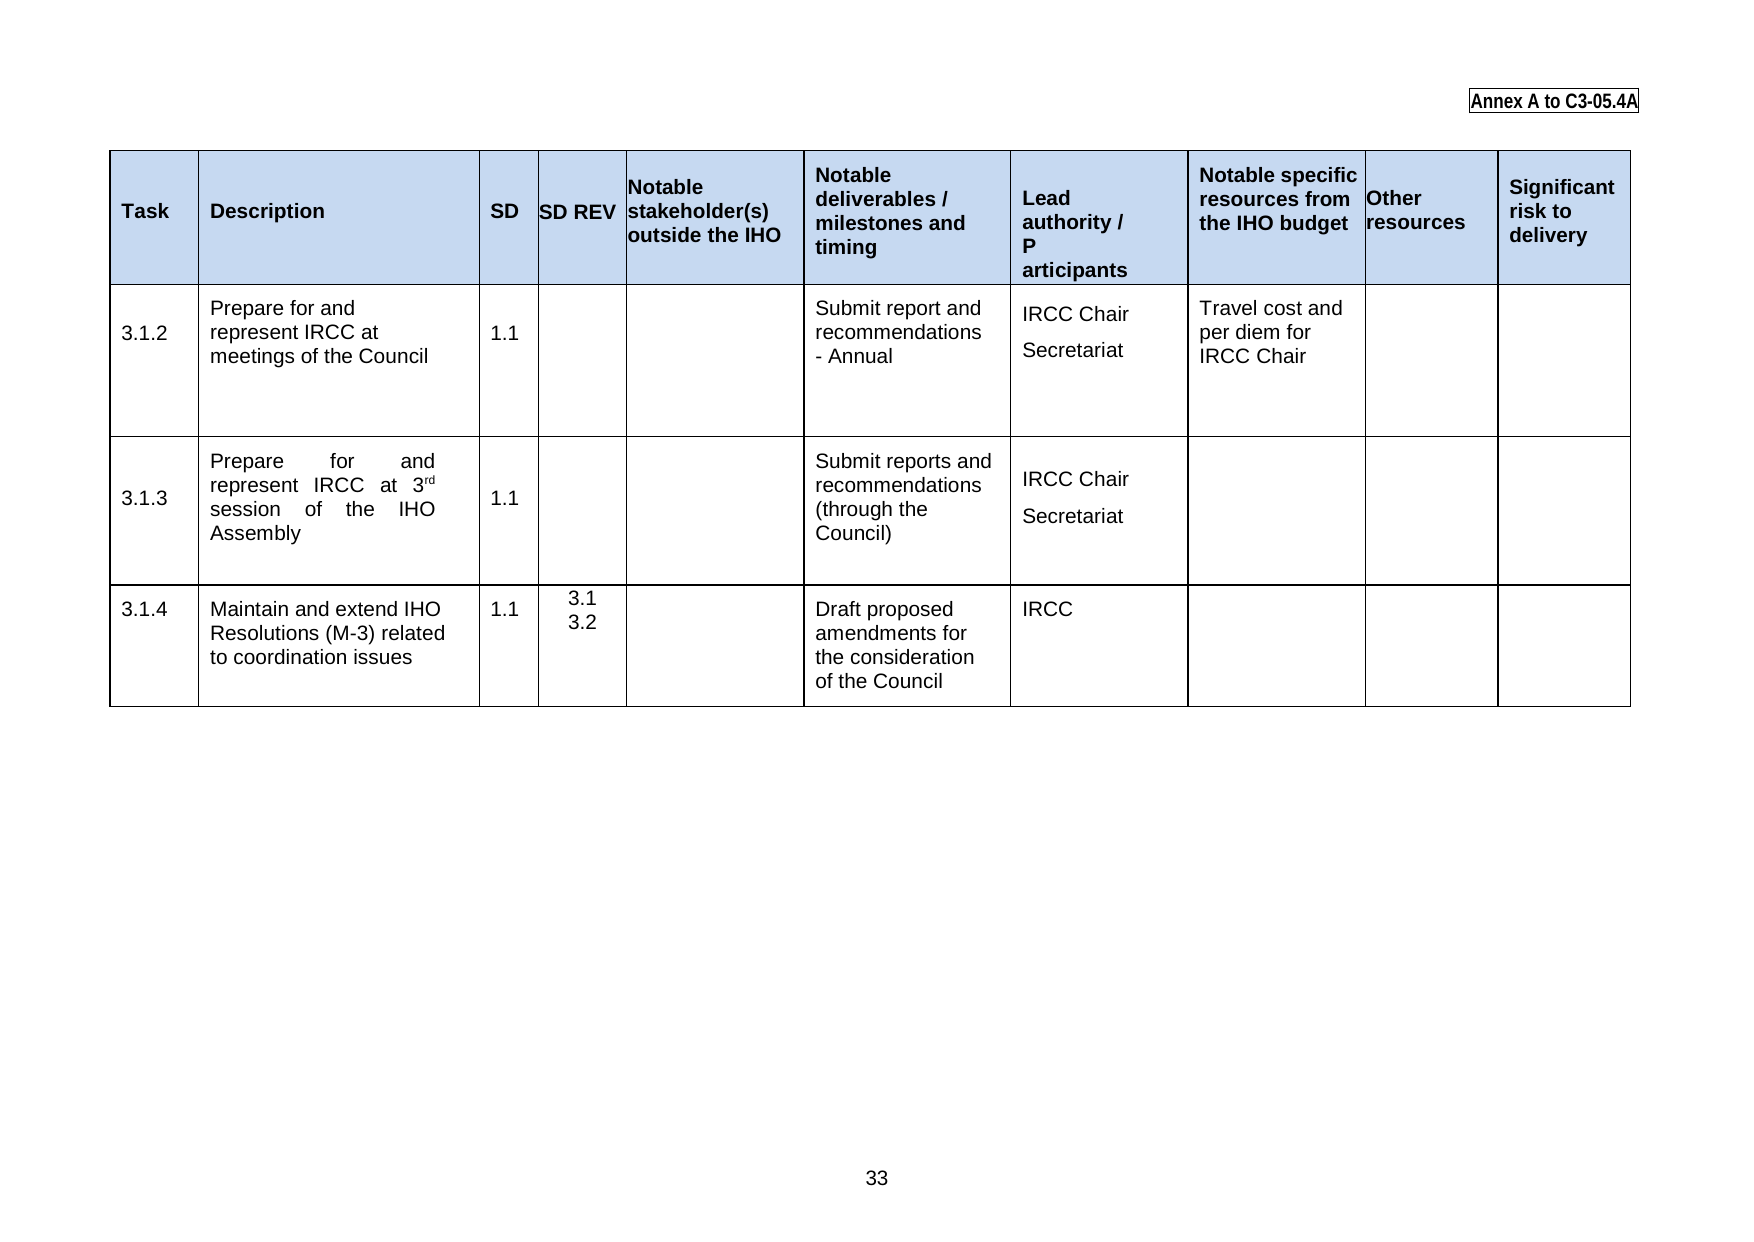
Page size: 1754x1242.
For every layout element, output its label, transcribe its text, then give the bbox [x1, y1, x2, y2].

table_cell SD REV [539, 151, 626, 284]
table_cell Submit reports and recommendations (through the Council) [805, 437, 1010, 584]
table_cell Prepare for and represent IRCC at meetings of the Council [199, 285, 479, 436]
table_cell Notable specific resources from the IHO budget [1189, 151, 1365, 284]
table_cell IRCC [1011, 586, 1187, 706]
table_cell [627, 285, 803, 436]
table_cell [1366, 285, 1497, 436]
table_cell [627, 586, 803, 706]
table_cell 3.1.3 [111, 437, 198, 584]
table_cell 1.1 [480, 586, 538, 706]
table_cell [1499, 437, 1630, 584]
table_cell [1366, 437, 1497, 584]
table_cell Notable stakeholder(s) outside the IHO [627, 151, 803, 284]
table_cell Other resources [1366, 151, 1497, 284]
table_cell Maintain and extend IHO Resolutions (M-3) related to coordination issues [199, 586, 479, 706]
table_cell 1.1 [480, 285, 538, 436]
table_cell SD [480, 151, 538, 284]
table_cell 3.1.2 [111, 285, 198, 436]
table_cell 3.1.4 [111, 586, 198, 706]
table_cell Lead authority / Participants [1011, 151, 1187, 284]
table_cell [627, 437, 803, 584]
table_cell 1.1 [480, 437, 538, 584]
table_cell Description [199, 151, 479, 284]
table_cell IRCC Chair Secretariat [1011, 285, 1187, 436]
table_cell Travel cost and per diem for IRCC Chair [1189, 285, 1365, 436]
table_cell Prepare for and represent IRCC at 3rd session of the IHO Assembly [199, 437, 479, 584]
table_cell [539, 285, 626, 436]
table_cell Draft proposed amendments for the consideration of the Council [805, 586, 1010, 706]
table_cell [1499, 586, 1630, 706]
table_cell [1189, 586, 1365, 706]
table_cell Task [111, 151, 198, 284]
table_cell Significant risk to delivery [1499, 151, 1630, 284]
table_cell [1499, 285, 1630, 436]
table_cell [1189, 437, 1365, 584]
text 33 [862, 1166, 892, 1189]
table_cell IRCC Chair Secretariat [1011, 437, 1187, 584]
table_cell 3.1 3.2 [539, 586, 626, 706]
table_cell [1366, 586, 1497, 706]
table_cell Notable deliverables / milestones and timing [805, 151, 1010, 284]
table_cell [539, 437, 626, 584]
table_cell Submit report and recommendations - Annual [805, 285, 1010, 436]
